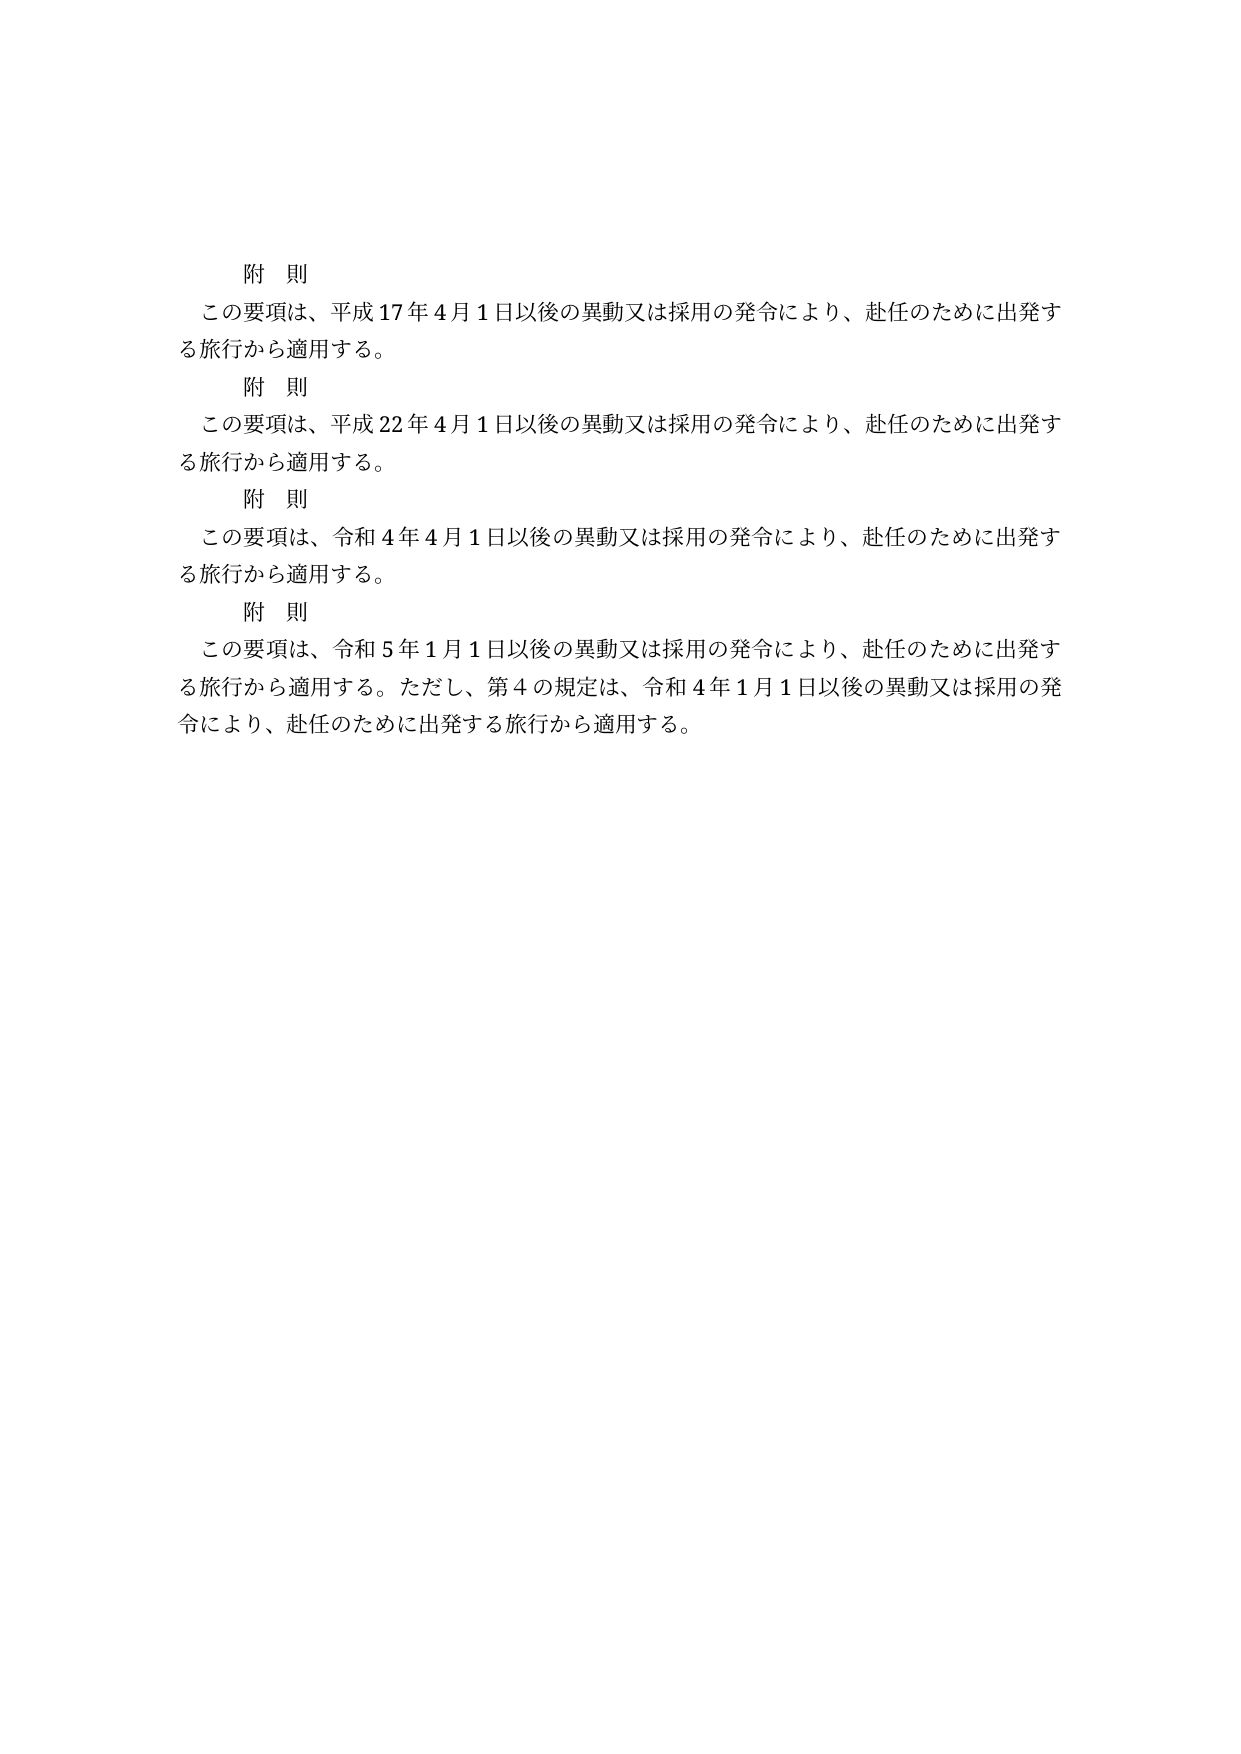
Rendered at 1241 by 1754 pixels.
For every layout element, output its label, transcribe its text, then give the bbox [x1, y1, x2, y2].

text この要項は、令和4年4月1日以後の異動又は採用の発令により、赴任のために出発する旅行から適用する。 [177, 517, 1063, 592]
text 附 則 [177, 254, 1063, 292]
text この要項は、平成17年4月1日以後の異動又は採用の発令により、赴任のために出発する旅行から適用する。 [177, 292, 1063, 367]
text この要項は、令和5年1月1日以後の異動又は採用の発令により、赴任のために出発する旅行から適用する。ただし、第４の規定は、令和4年1月1日以後の異動又は採用の発令により、赴任のために出発する旅行から適用する。 [177, 629, 1063, 742]
text この要項は、平成22年4月1日以後の異動又は採用の発令により、赴任のために出発する旅行から適用する。 [177, 404, 1063, 479]
text 附 則 [177, 479, 1063, 517]
text 附 則 [177, 592, 1063, 629]
text 附 則 [177, 367, 1063, 404]
